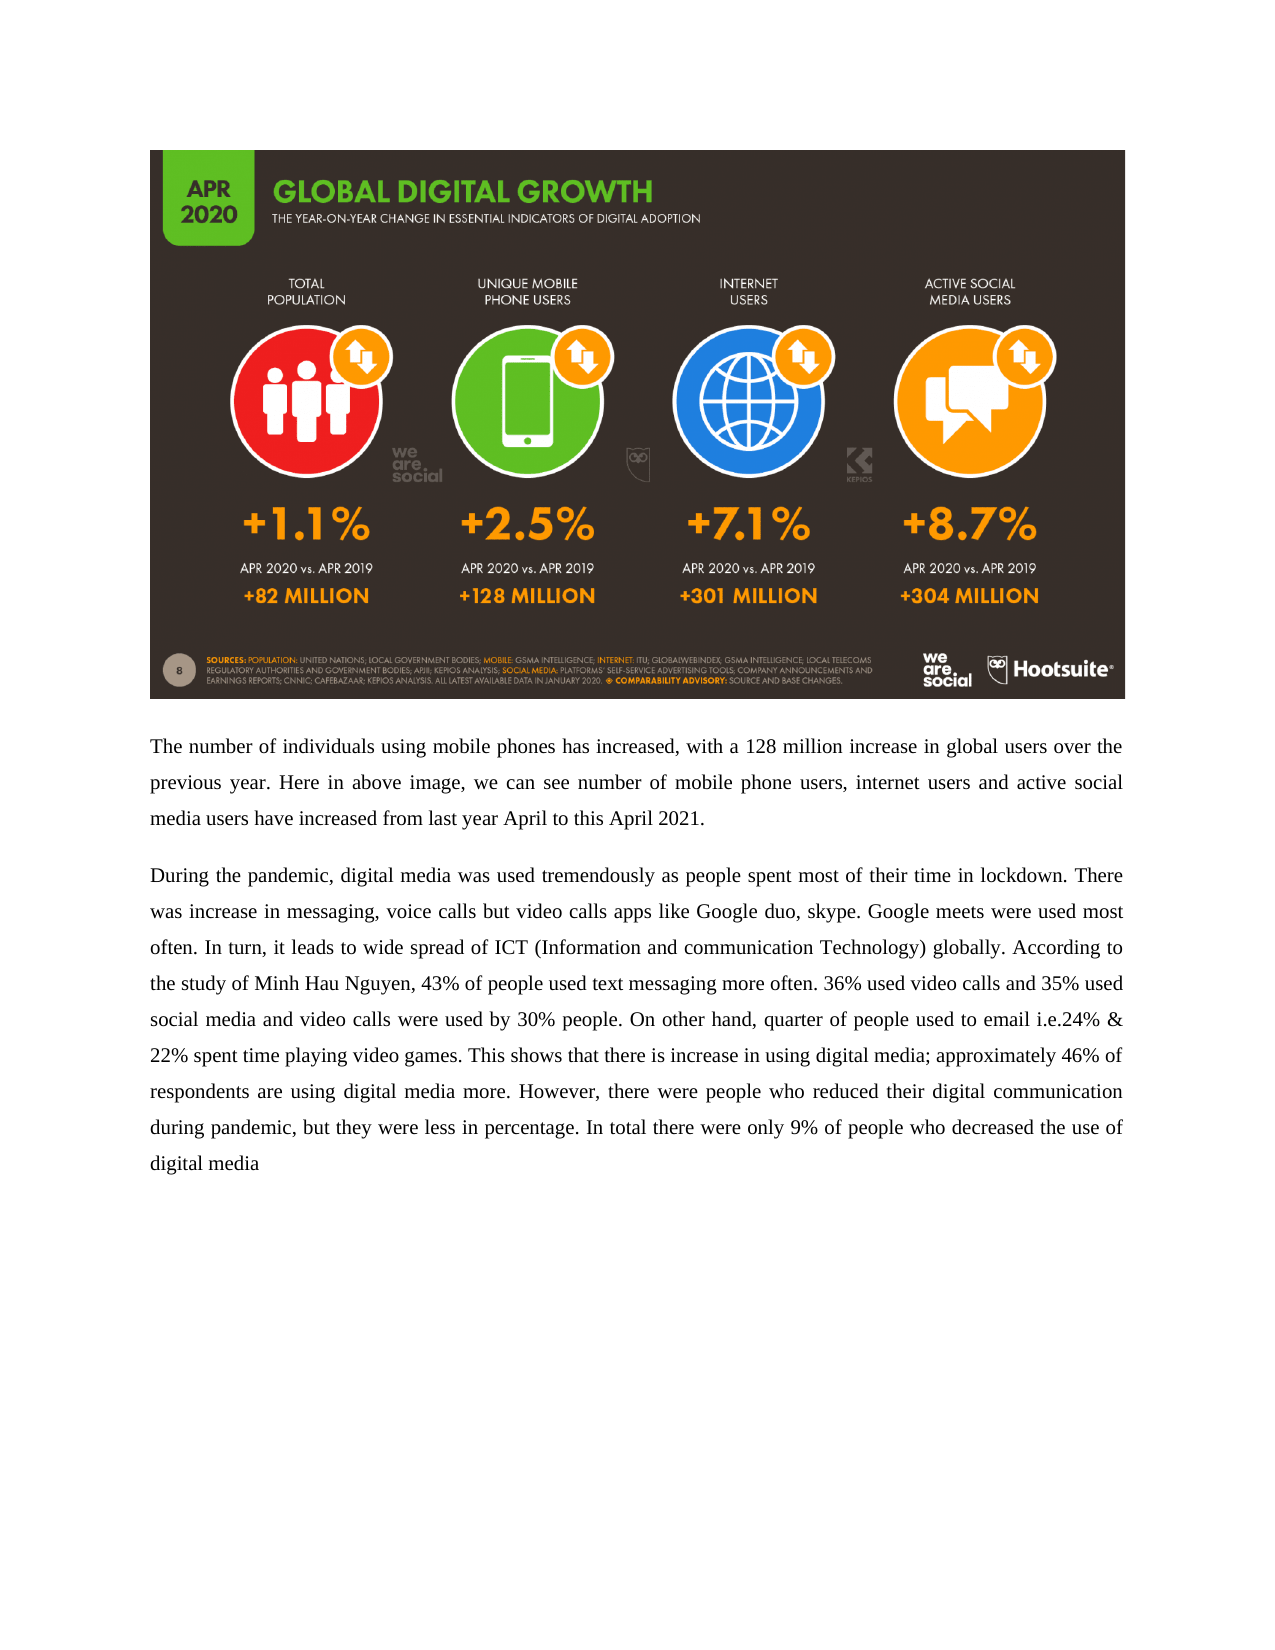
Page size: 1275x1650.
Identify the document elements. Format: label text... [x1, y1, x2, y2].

text The number of individuals using mobile phones has increased, with a 128 million increase in global users over the previous year. Here in above image, we can see number of mobile phone users, internet users and active social media users have increased from last year April to this April 2021. [150, 733, 1125, 830]
picture [150, 150, 1125, 699]
text During the pandemic, digital media was used tremendously as people spent most of their time in lockdown. There was increase in messaging, voice calls but video calls apps like Google duo, skype. Google meets were used most often. In turn, it leads to wide spread of ICT (Information and communication Technology) globally. According to the study of Minh Hau Nguyen, 43% of people used text messaging more often. 36% used video calls and 35% used social media and video calls were used by 30% people. On other hand, quarter of people used to email i.e.24% & 22% spent time playing video games. This shows that there is increase in using digital media; approximately 46% of respondents are using digital media more. However, there were people who reduced their digital communication during pandemic, but they were less in percentage. In total there were only 9% of people who decreased the use of digital media [150, 862, 1125, 1175]
